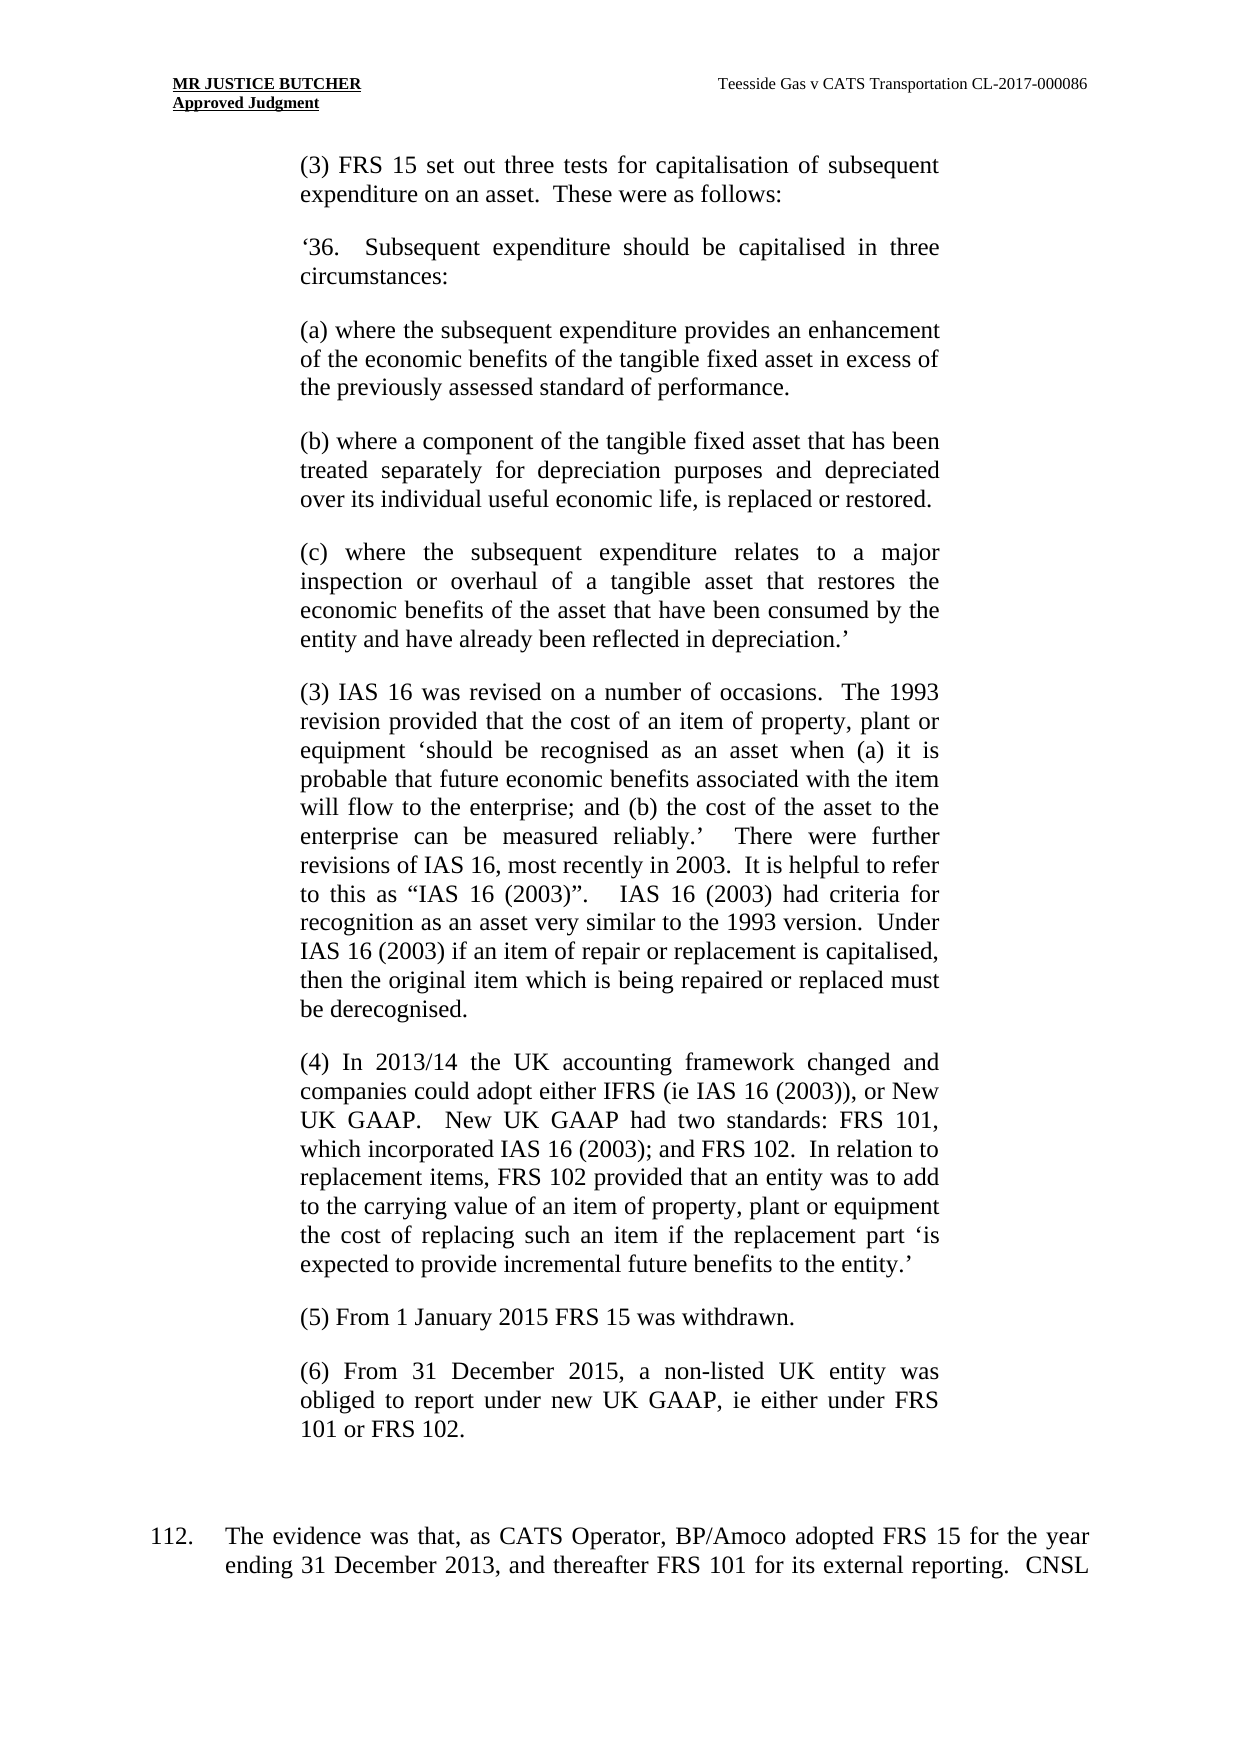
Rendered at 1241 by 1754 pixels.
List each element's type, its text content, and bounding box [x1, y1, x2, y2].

text (b) where a component of the tangible fixed asset that has been treated separately for depreciation purposes and depreciated over its individual useful economic life, is replaced or restored. [300, 426, 940, 512]
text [150, 1521, 1090, 1579]
text (c) where the subsequent expenditure relates to a major inspection or overhaul of a tangible asset that restores the economic benefits of the asset that have been consumed by the entity and have already been reflected in depreciation.’ [300, 537, 940, 652]
text (4) In 2013/14 the UK accounting framework changed and companies could adopt either IFRS (ie IAS 16 (2003)), or New UK GAAP. New UK GAAP had two standards: FRS 101, which incorporated IAS 16 (2003); and FRS 102. In relation to replacement items, FRS 102 provided that an entity was to add to the carrying value of an item of property, plant or equipment the cost of replacing such an item if the replacement part ‘is expected to provide incremental future benefits to the entity.’ [300, 1047, 940, 1277]
text (5) From 1 January 2015 FRS 15 was withdrawn. [300, 1302, 940, 1331]
text (3) IAS 16 was revised on a number of occasions. The 1993 revision provided that the cost of an item of property, plant or equipment ‘should be recognised as an asset when (a) it is probable that future economic benefits associated with the item will flow to the enterprise; and (b) the cost of the asset to the enterprise can be measured reliably.’ There were further revisions of IAS 16, most recently in 2003. It is helpful to refer to this as “IAS 16 (2003)”. IAS 16 (2003) had criteria for recognition as an asset very similar to the 1993 version. Under IAS 16 (2003) if an item of repair or replacement is capitalised, then the original item which is being repaired or replaced must be derecognised. [300, 677, 940, 1022]
text (a) where the subsequent expenditure provides an enhancement of the economic benefits of the tangible fixed asset in excess of the previously assessed standard of performance. [300, 315, 940, 401]
text ‘36. Subsequent expenditure should be capitalised in three circumstances: [300, 232, 940, 290]
text (3) FRS 15 set out three tests for capitalisation of subsequent expenditure on an asset. These were as follows: [300, 150, 940, 207]
text (6) From 31 December 2015, a non-listed UK entity was obliged to report under new UK GAAP, ie either under FRS 101 or FRS 102. [300, 1356, 940, 1442]
